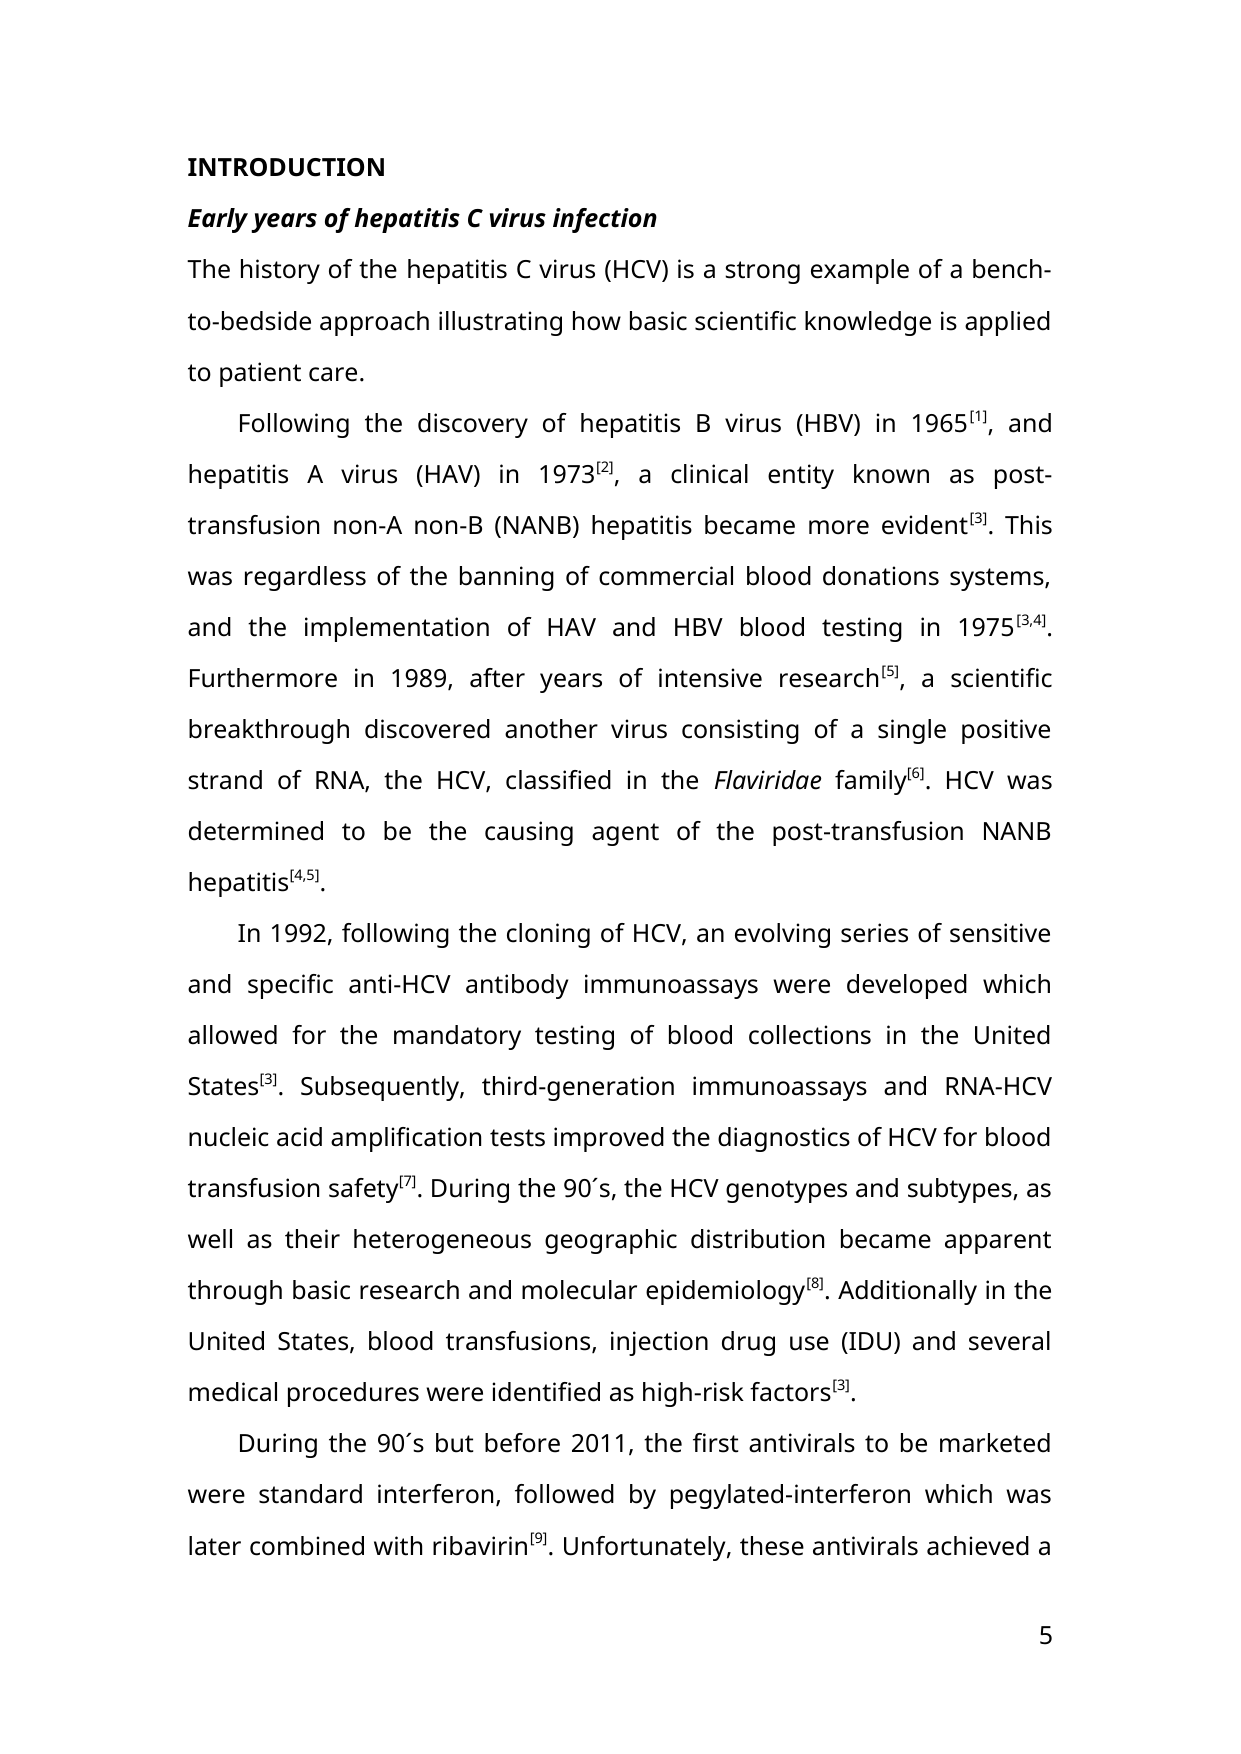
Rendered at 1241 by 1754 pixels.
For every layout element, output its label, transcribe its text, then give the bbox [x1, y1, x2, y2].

text INTRODUCTION [187, 150, 1053, 184]
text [187, 1426, 1053, 1562]
text Following the discovery of hepatitis B virus (HBV) in 1965[1], and hepatitis A virus (HAV) in 1973[2], a clinical entity known as post-transfusion non-A non-B (NANB) hepatitis became more evident[3]. This was regardless of the banning of commercial blood donations systems, and the implementation of HAV and HBV blood testing in 1975[3,4]. Furthermore in 1989, after years of intensive research[5], a scientific breakthrough discovered another virus consisting of a single positive strand of RNA, the HCV, classified in the Flaviridae family[6]. HCV was determined to be the causing agent of the post-transfusion NANB hepatitis[4,5]. [187, 405, 1053, 899]
text early years of hepatitis C virus infection [187, 201, 1053, 235]
text In 1992, following the cloning of HCV, an evolving series of sensitive and specific anti-HCV antibody immunoassays were developed which allowed for the mandatory testing of blood collections in the United States[3]. Subsequently, third-generation immunoassays and RNA-HCV nucleic acid amplification tests improved the diagnostics of HCV for blood transfusion safety[7]. During the 90´s, the HCV genotypes and subtypes, as well as their heterogeneous geographic distribution became apparent through basic research and molecular epidemiology[8]. Additionally in the United States, blood transfusions, injection drug use (IDU) and several medical procedures were identified as high-risk factors[3]. [187, 916, 1053, 1409]
text The history of the hepatitis C virus (HCV) is a strong example of a bench-to-bedside approach illustrating how basic scientific knowledge is applied to patient care. [187, 252, 1053, 388]
